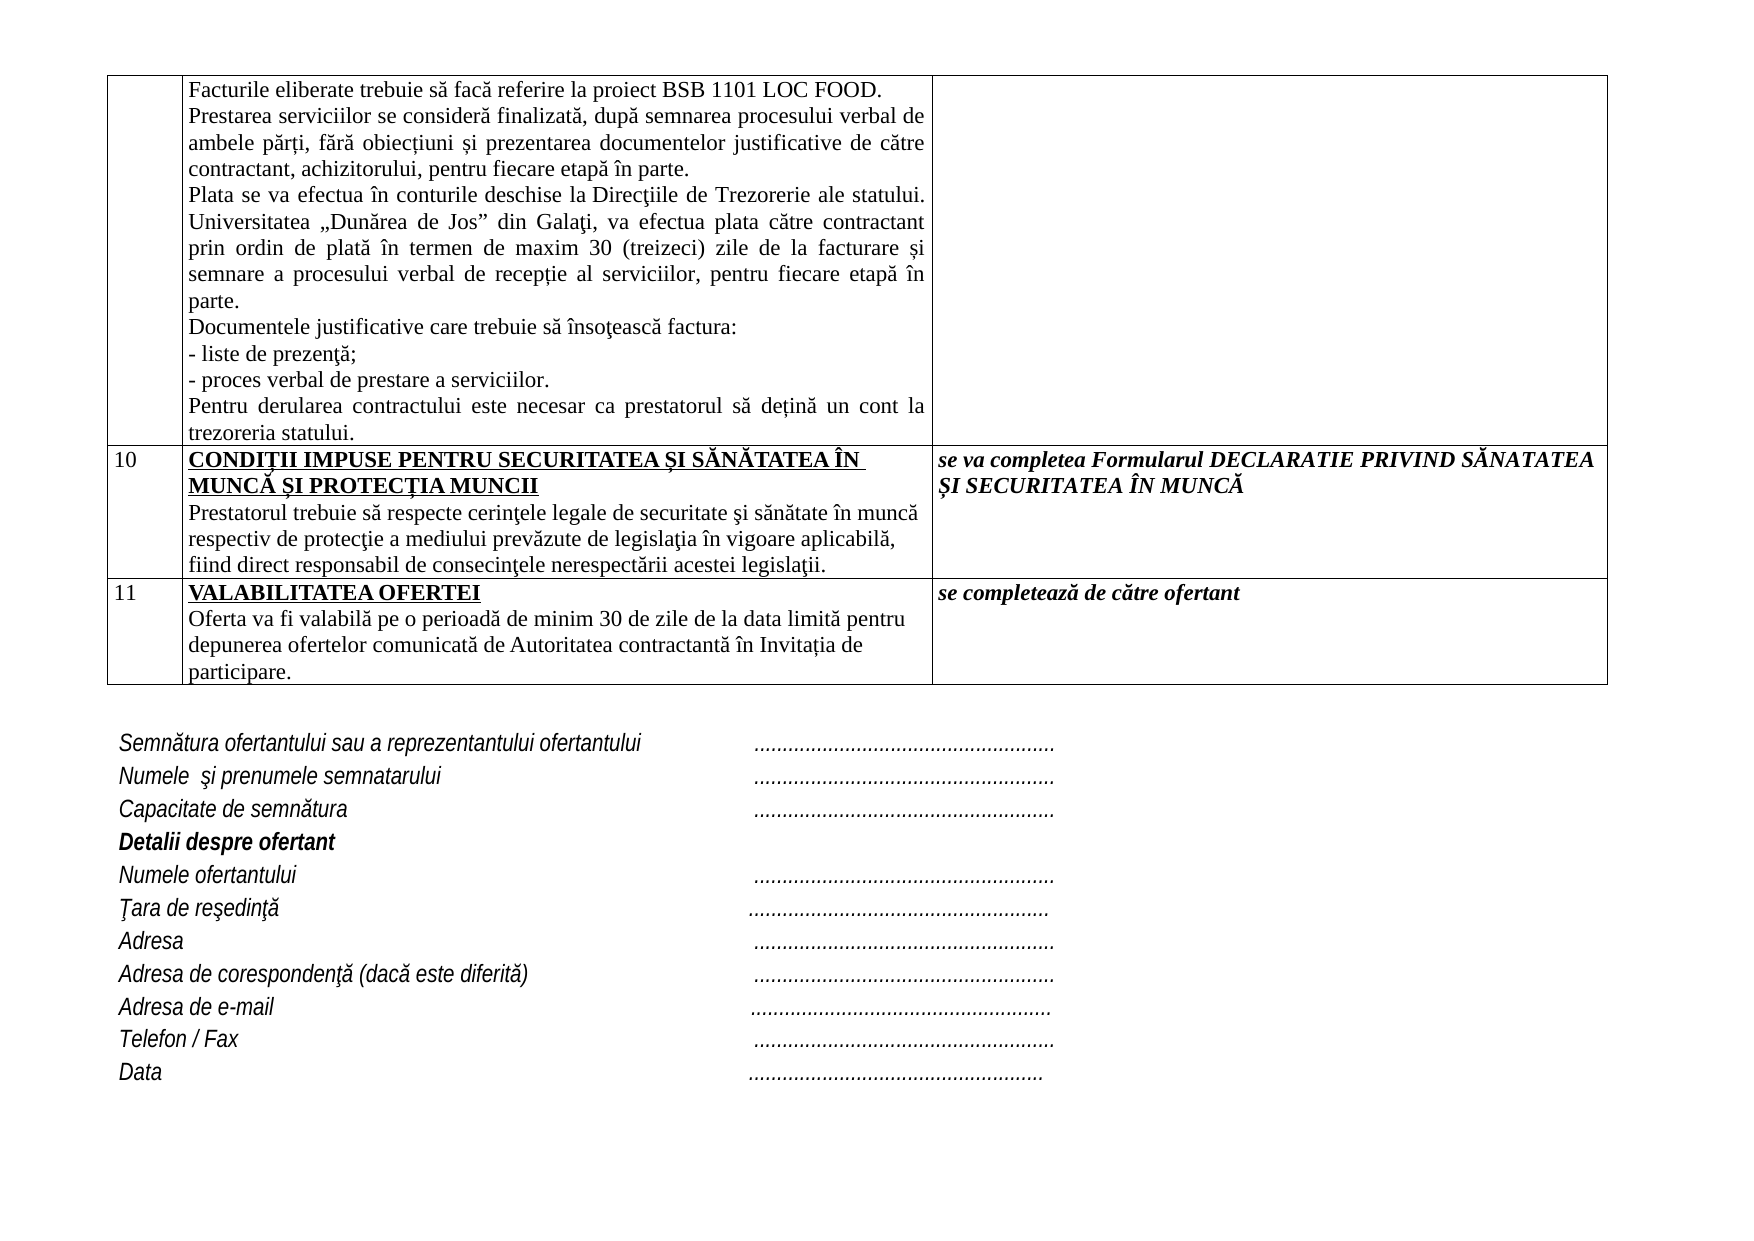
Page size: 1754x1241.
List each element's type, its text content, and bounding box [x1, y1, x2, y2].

text Adresa ..................................................... [45, 926, 1670, 954]
text Ţara de reşedinţă ..................................................... [45, 893, 1670, 921]
table_cell se va completea Formularul DECLARATIE PRIVIND SĂNATATEA ȘI SECURITATEA ÎN MUNCĂ [933, 446, 1607, 578]
table_cell 10 [108, 446, 182, 578]
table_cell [933, 76, 1607, 445]
table_cell se completează de către ofertant [933, 579, 1607, 684]
text Adresa de corespondenţă (dacă este diferită) ..................................................... [45, 959, 1670, 987]
text Semnătura ofertantului sau a reprezentantului ofertantului ..................................................... [45, 728, 1670, 757]
table_cell 11 [108, 579, 182, 684]
text Numele şi prenumele semnatarului ..................................................... [45, 761, 1670, 790]
text Numele ofertantului ..................................................... [45, 860, 1670, 888]
text Detalii despre ofertant [45, 827, 1670, 856]
text Data .................................................... [45, 1057, 1670, 1086]
text Telefon / Fax ..................................................... [45, 1024, 1670, 1053]
table_cell 9 [108, 76, 182, 445]
table_cell CONDIȚII IMPUSE PENTRU SECURITATEA ȘI SĂNĂTATEA ÎN MUNCĂ ȘI PROTECȚIA MUNCII Prestatorul trebuie să respecte cerinţele legale de securitate şi sănătate în muncă respectiv de protecţie a mediului prevăzute de legislaţia în vigoare aplicabilă, fiind direct responsabil de consecinţele nerespectării acestei legislaţii. [183, 446, 932, 578]
text Adresa de e-mail ..................................................... [45, 992, 1670, 1020]
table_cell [183, 76, 932, 445]
table_cell VALABILITATEA OFERTEI Oferta va fi valabilă pe o perioadă de minim 30 de zile de la data limită pentru depunerea ofertelor comunicată de Autoritatea contractantă în Invitația de participare. [183, 579, 932, 684]
text Capacitate de semnătura ..................................................... [45, 794, 1670, 823]
